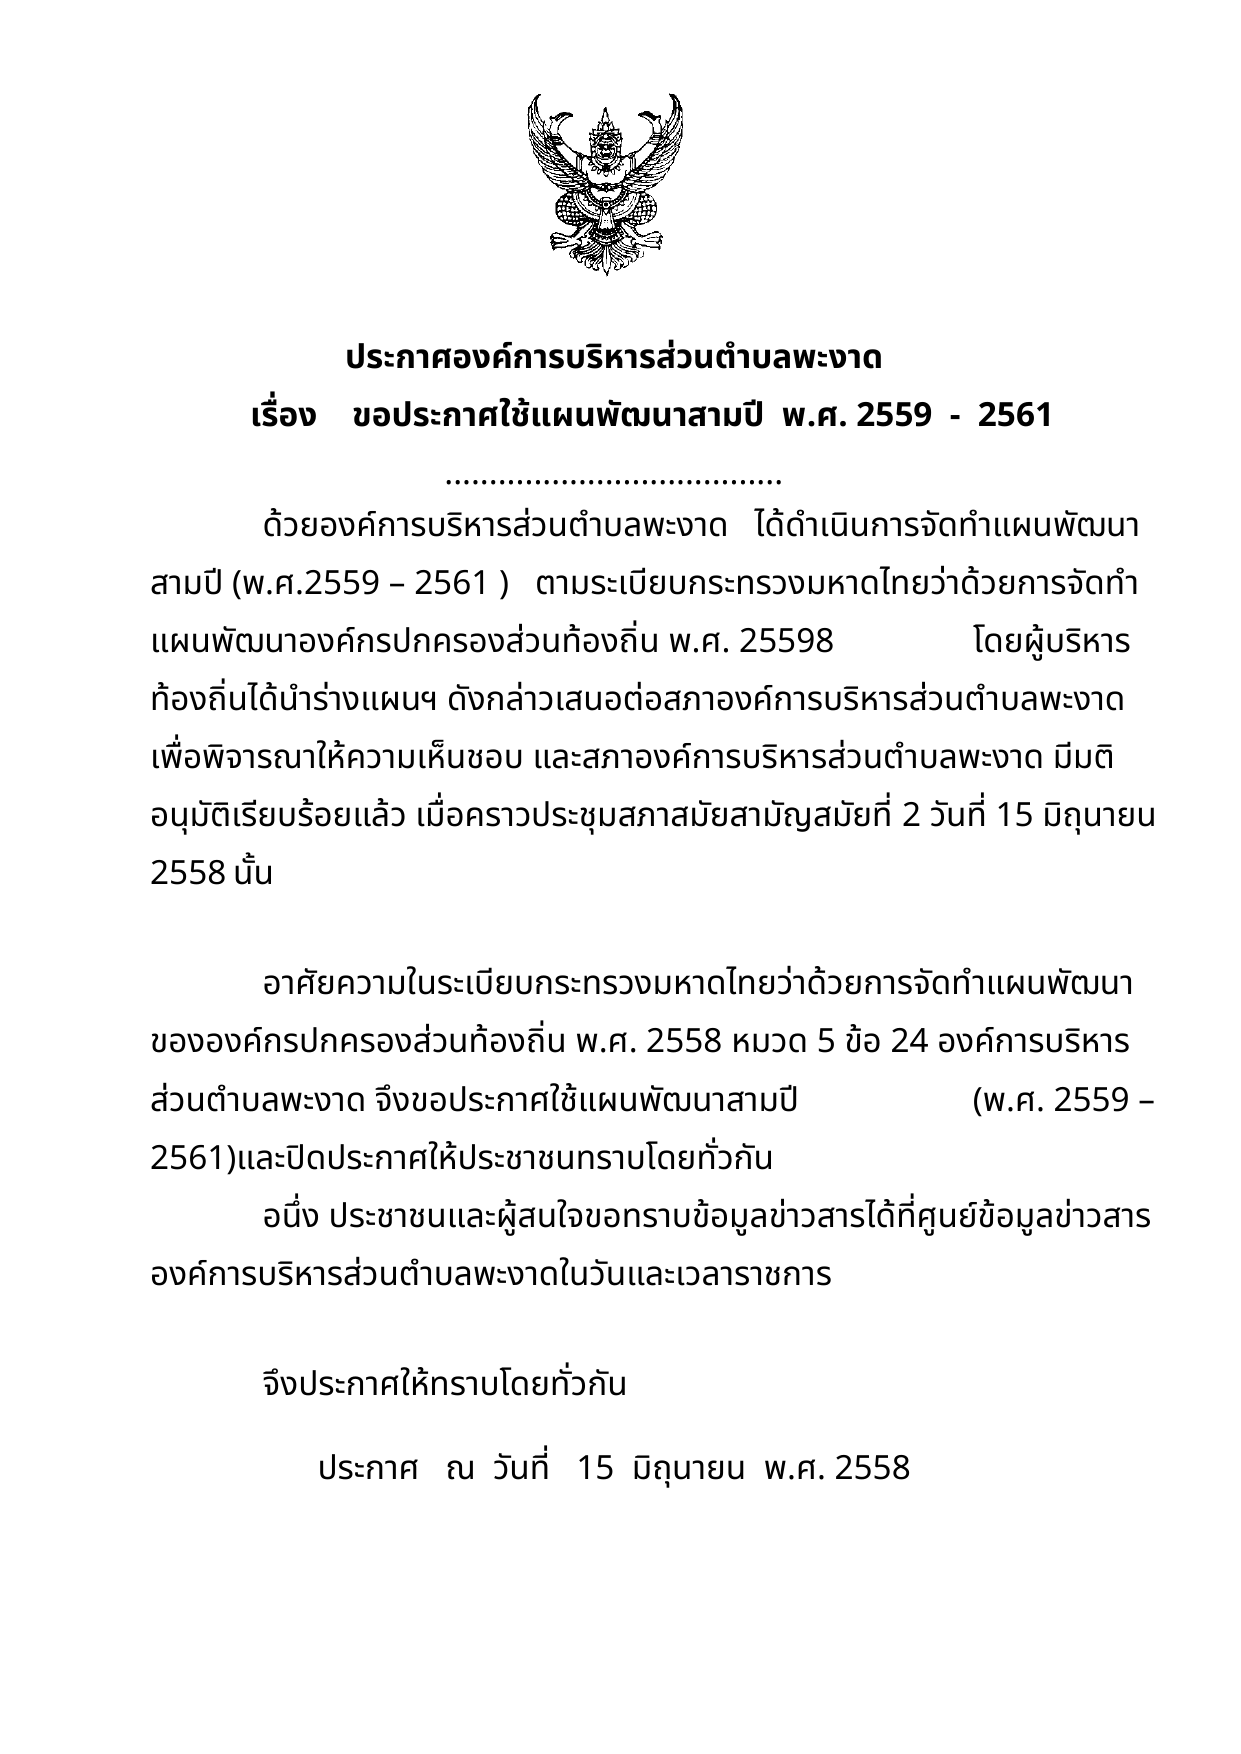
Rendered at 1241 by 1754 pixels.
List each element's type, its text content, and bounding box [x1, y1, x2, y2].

picture [525, 91, 684, 279]
text ประกาศ ณ วันที่ 15 มิถุนายน พ.ศ. 2558 [150, 1443, 1078, 1494]
text ...................................... [150, 449, 1078, 494]
text ด้วยองค์การบริหารส่วนตำบลพะงาด ได้ดำเนินการจัดทำแผนพัฒนาสามปี (พ.ศ.2559 – 2561 ) ตามระเบียบกระทรวงมหาดไทยว่าด้วยการจัดทำแผนพัฒนาองค์กรปกครองส่วนท้องถิ่น พ.ศ. 25598 โดยผู้บริหารท้องถิ่นได้นำร่างแผนฯ ดังกล่าวเสนอต่อสภาองค์การบริหารส่วนตำบลพะงาดเพื่อพิจารณาให้ความเห็นชอบ และสภาองค์การบริหารส่วนตำบลพะงาด มีมติอนุมัติเรียบร้อยแล้ว เมื่อคราวประชุมสภาสมัยสามัญสมัยที่ 2 วันที่ 15 มิถุนายน 2558นั้น [150, 501, 1169, 899]
text จึงประกาศให้ทราบโดยทั่วกัน [150, 1359, 1078, 1410]
text เรื่อง ขอประกาศใช้แผนพัฒนาสามปี พ.ศ. 2559 - 2561 [150, 391, 1154, 441]
text อนึ่ง ประชาชนและผู้สนใจขอทราบข้อมูลข่าวสารได้ที่ศูนย์ข้อมูลข่าวสาร องค์การบริหารส่วนตำบลพะงาดในวันและเวลาราชการ [150, 1192, 1169, 1300]
text ประกาศองค์การบริหารส่วนตำบลพะงาด [150, 333, 1078, 383]
text อาศัยความในระเบียบกระทรวงมหาดไทยว่าด้วยการจัดทำแผนพัฒนาขององค์กรปกครองส่วนท้องถิ่น พ.ศ. 2558 หมวด 5 ข้อ 24 องค์การบริหารส่วนตำบลพะงาด จึงขอประกาศใช้แผนพัฒนาสามปี (พ.ศ. 2559 – 2561)และปิดประกาศให้ประชาชนทราบโดยทั่วกัน [150, 959, 1169, 1184]
